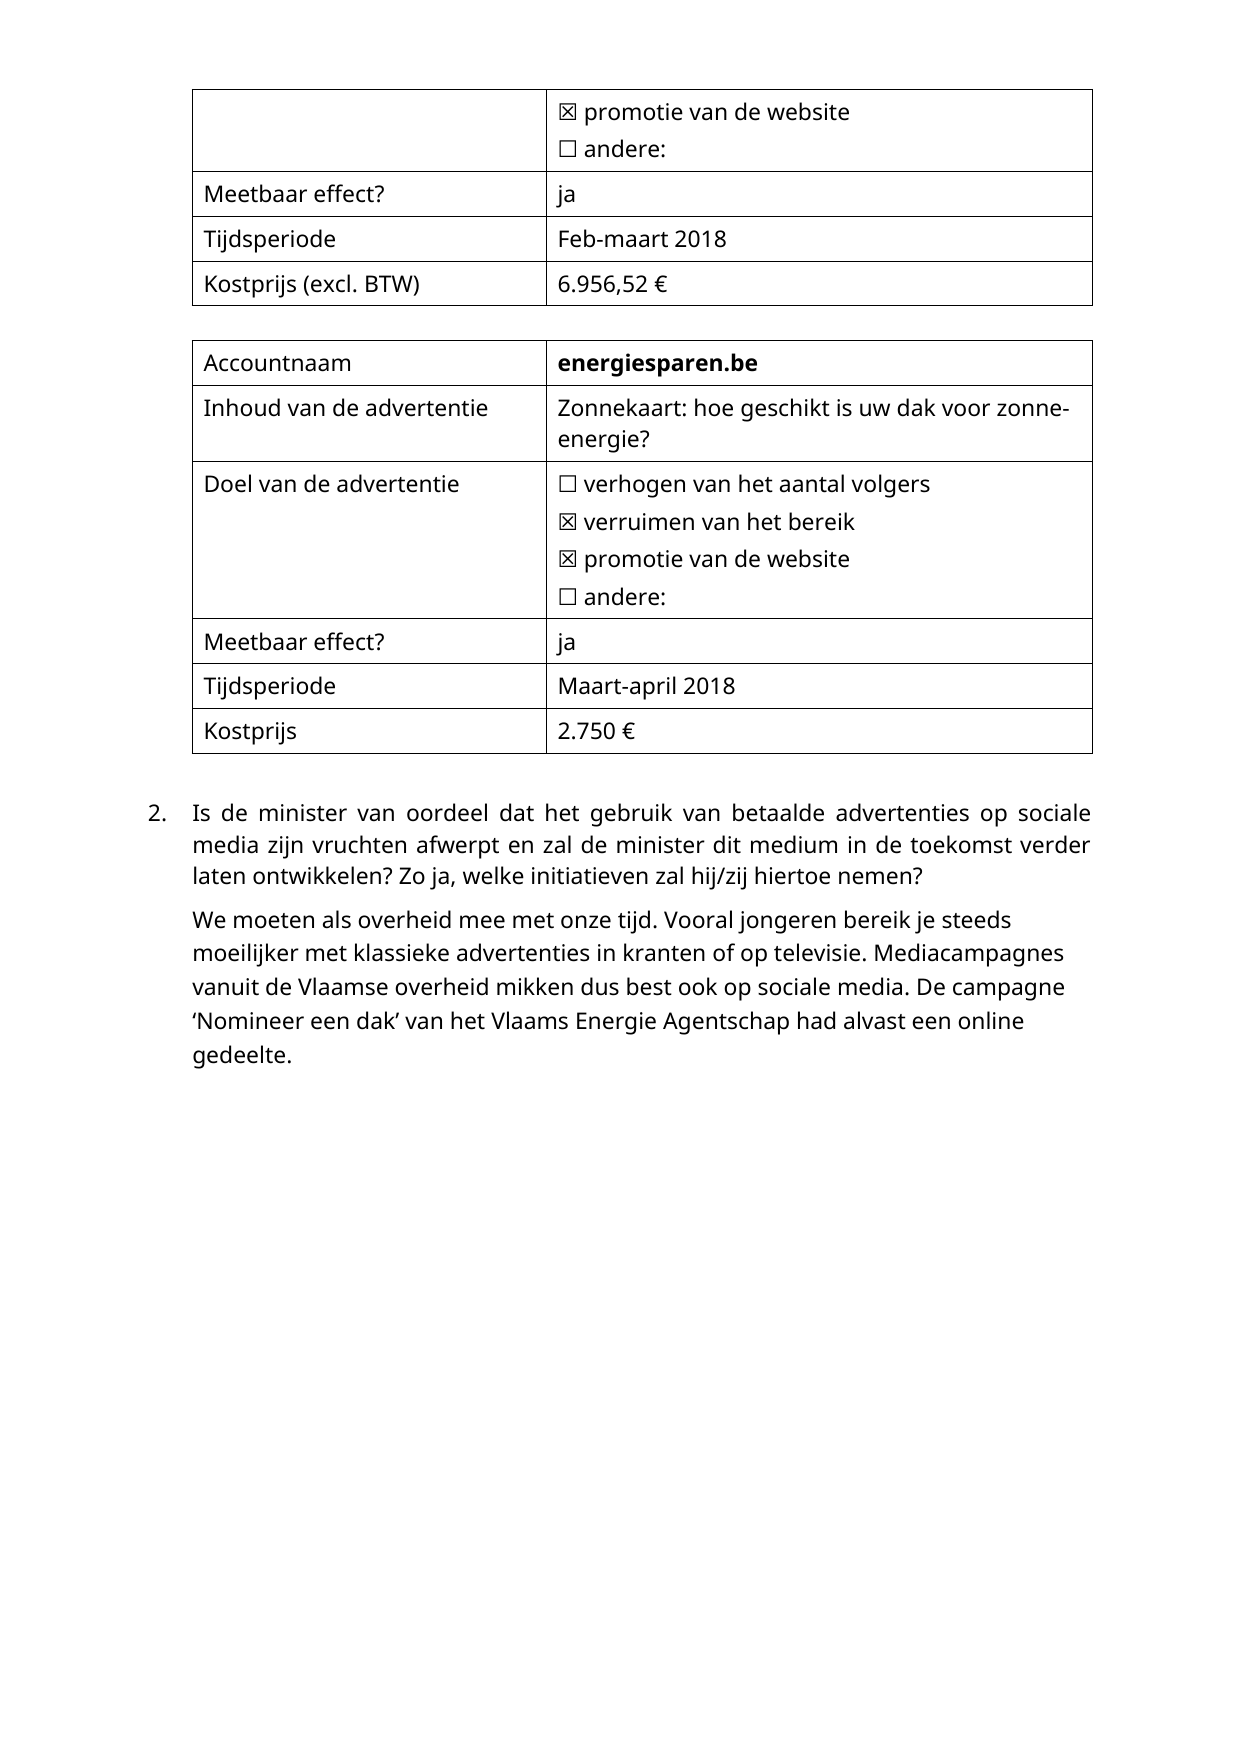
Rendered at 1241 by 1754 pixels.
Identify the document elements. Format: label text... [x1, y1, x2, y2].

table_cell Maart-april 2018 [547, 664, 1092, 708]
table_cell Kostprijs (excl. BTW) [193, 262, 546, 305]
table_header Accountnaam [193, 341, 546, 385]
table_cell Meetbaar effect? [193, 172, 546, 216]
text We moeten als overheid mee met onze tijd. Vooral jongeren bereik je steeds moeilijker met klassieke advertenties in kranten of op televisie. Mediacampagnes vanuit de Vlaamse overheid mikken dus best ook op sociale media. De campagne ‘Nomineer een dak’ van het Vlaams Energie Agentschap had alvast een online gedeelte. [192, 904, 1092, 1070]
table_cell ja [547, 172, 1092, 216]
table_cell Inhoud van de advertentie [193, 386, 546, 461]
table_cell 6.956,52 € [547, 262, 1092, 305]
table_cell verhogen van het aantal volgers verruimen van het bereik promotie van de website andere: [547, 462, 1092, 618]
table_cell Tijdsperiode [193, 664, 546, 708]
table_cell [193, 90, 546, 171]
table_cell Zonnekaart: hoe geschikt is uw dak voor zonne-energie? [547, 386, 1092, 461]
table_cell Kostprijs [193, 709, 546, 753]
table_cell ja [547, 619, 1092, 663]
table_cell Feb-maart 2018 [547, 217, 1092, 261]
table_cell Tijdsperiode [193, 217, 546, 261]
table_cell Meetbaar effect? [193, 619, 546, 663]
table_header energiesparen.be [547, 341, 1092, 385]
text Is de minister van oordeel dat het gebruik van betaalde advertenties op sociale media zijn vruchten afwerpt en zal de minister dit medium in de toekomst verder laten ontwikkelen? Zo ja, welke initiatieven zal hij/zij hiertoe nemen? [148, 797, 1092, 891]
table_cell 2.750 € [547, 709, 1092, 753]
table_cell Doel van de advertentie [193, 462, 546, 618]
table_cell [547, 90, 1092, 171]
